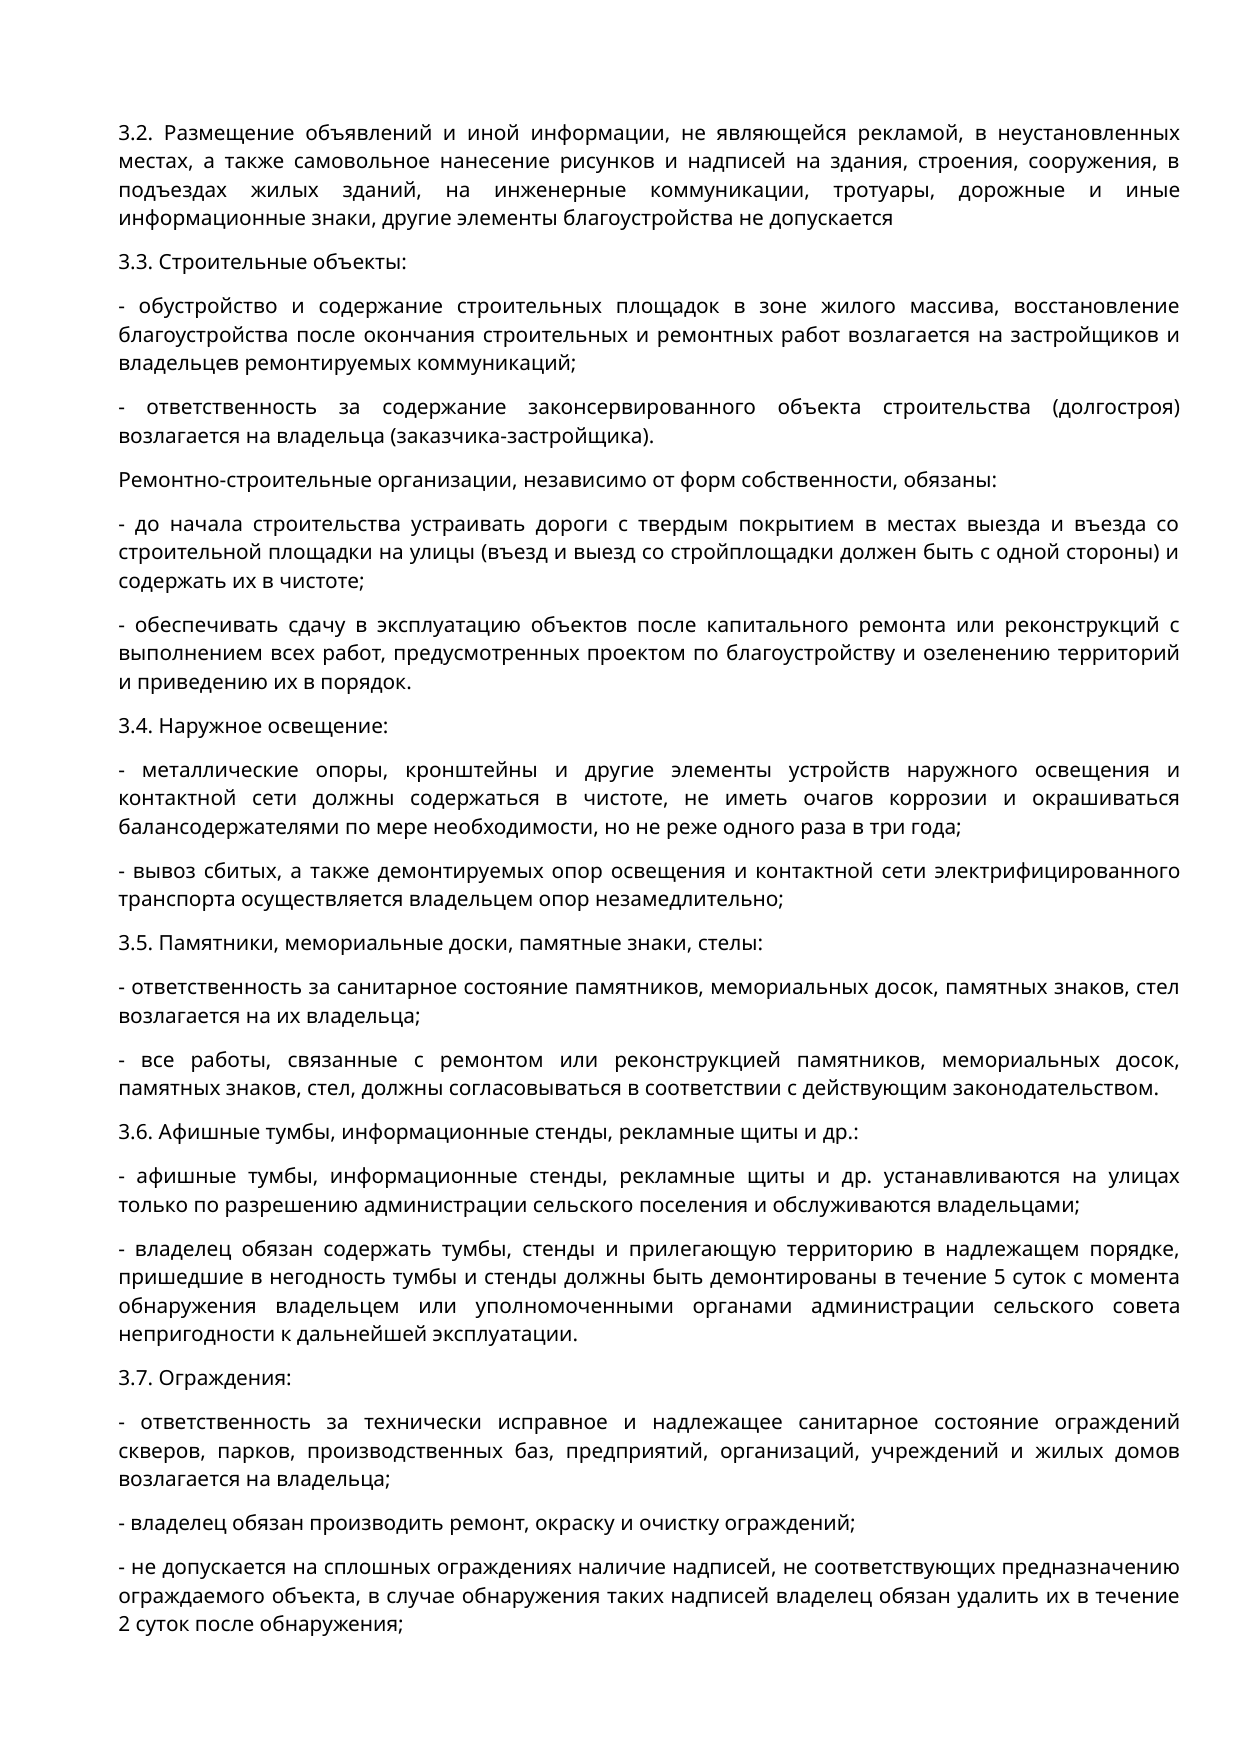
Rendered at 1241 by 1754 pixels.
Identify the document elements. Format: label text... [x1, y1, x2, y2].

text - не допускается на сплошных ограждениях наличие надписей, не соответствующих предназначению ограждаемого объекта, в случае обнаружения таких надписей владелец обязан удалить их в течение 2 суток после обнаружения; [118, 1552, 1181, 1638]
text - афишные тумбы, информационные стенды, рекламные щиты и др. устанавливаются на улицах только по разрешению администрации сельского поселения и обслуживаются владельцами; [118, 1162, 1181, 1218]
text - все работы, связанные с ремонтом или реконструкцией памятников, мемориальных досок, памятных знаков, стел, должны согласовываться в соответствии с действующим законодательством. [118, 1045, 1181, 1102]
text - металлические опоры, кронштейны и другие элементы устройств наружного освещения и контактной сети должны содержаться в чистоте, не иметь очагов коррозии и окрашиваться балансодержателями по мере необходимости, но не реже одного раза в три года; [118, 755, 1181, 840]
text 3.7. Ограждения: [118, 1363, 1181, 1392]
text - обустройство и содержание строительных площадок в зоне жилого массива, восстановление благоустройства после окончания строительных и ремонтных работ возлагается на застройщиков и владельцев ремонтируемых коммуникаций; [118, 292, 1181, 377]
text 3.3. Строительные объекты: [118, 247, 1181, 276]
text 3.2. Размещение объявлений и иной информации, не являющейся рекламой, в неустановленных местах, а также самовольное нанесение рисунков и надписей на здания, строения, сооружения, в подъездах жилых зданий, на инженерные коммуникации, тротуары, дорожные и иные информационные знаки, другие элементы благоустройства не допускается [118, 118, 1181, 232]
text - владелец обязан содержать тумбы, стенды и прилегающую территорию в надлежащем порядке, пришедшие в негодность тумбы и стенды должны быть демонтированы в течение 5 суток с момента обнаружения владельцем или уполномоченными органами администрации сельского совета непригодности к дальнейшей эксплуатации. [118, 1234, 1181, 1348]
text - вывоз сбитых, а также демонтируемых опор освещения и контактной сети электрифицированного транспорта осуществляется владельцем опор незамедлительно; [118, 856, 1181, 913]
text - ответственность за содержание законсервированного объекта строительства (долгостроя) возлагается на владельца (заказчика-застройщика). [118, 392, 1181, 449]
text - ответственность за санитарное состояние памятников, мемориальных досок, памятных знаков, стел возлагается на их владельца; [118, 972, 1181, 1029]
text - владелец обязан производить ремонт, окраску и очистку ограждений; [118, 1508, 1181, 1537]
text 3.6. Афишные тумбы, информационные стенды, рекламные щиты и др.: [118, 1117, 1181, 1146]
text - до начала строительства устраивать дороги с твердым покрытием в местах выезда и въезда со строительной площадки на улицы (въезд и выезд со стройплощадки должен быть с одной стороны) и содержать их в чистоте; [118, 509, 1181, 594]
text 3.4. Наружное освещение: [118, 711, 1181, 739]
text - обеспечивать сдачу в эксплуатацию объектов после капитального ремонта или реконструкций с выполнением всех работ, предусмотренных проектом по благоустройству и озеленению территорий и приведению их в порядок. [118, 610, 1181, 695]
text 3.5. Памятники, мемориальные доски, памятные знаки, стелы: [118, 928, 1181, 957]
text Ремонтно-строительные организации, независимо от форм собственности, обязаны: [118, 465, 1181, 493]
text - ответственность за технически исправное и надлежащее санитарное состояние ограждений скверов, парков, производственных баз, предприятий, организаций, учреждений и жилых домов возлагается на владельца; [118, 1407, 1181, 1493]
